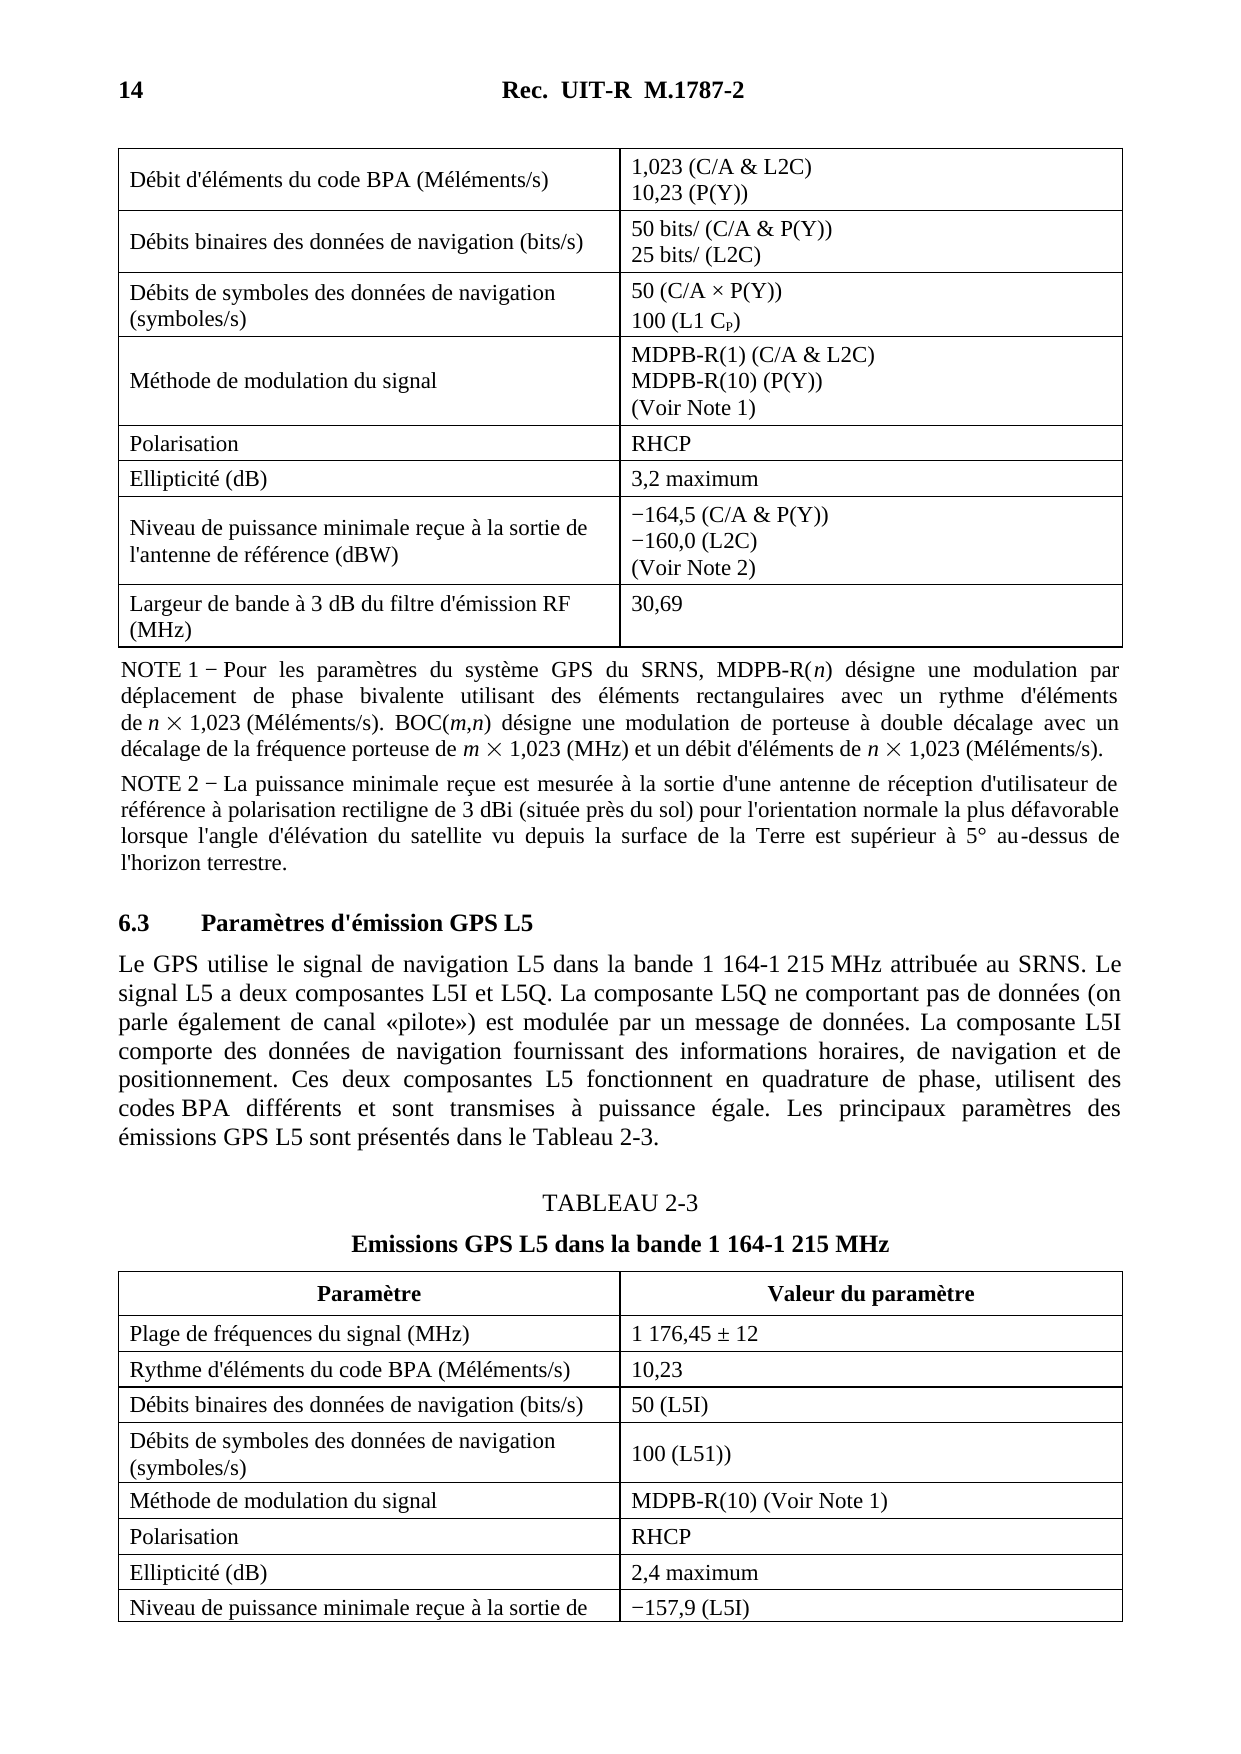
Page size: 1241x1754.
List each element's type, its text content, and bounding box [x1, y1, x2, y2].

table_cell Débit d'éléments du code BPA (Méléments/s) [119, 149, 619, 210]
subtitle 6.3 Paramètres d'émission GPS L5 [118, 908, 1122, 937]
table_cell Débits binaires des données de navigation (bits/s) [119, 211, 619, 272]
table_cell 100 (L51)) [621, 1423, 1122, 1482]
table_cell Méthode de modulation du signal [119, 337, 619, 424]
table_cell 10,23 [621, 1352, 1122, 1386]
table_cell Plage de fréquences du signal (MHz) [119, 1316, 619, 1351]
table_cell NOTE 1 − Pour les paramètres du système GPS du SRNS, MDPB-R(n) désigne une modulation par déplacement de phase bivalente utilisant des éléments rectangulaires avec un rythme d'éléments de n 1,023 (Méléments/s). BOC(m,n) désigne une modulation de porteuse à double décalage avec un décalage de la fréquence porteuse de m 1,023 (MHz) et un débit d'éléments de n 1,023 (Méléments/s). NOTE 2 − La puissance minimale reçue est mesurée à la sortie d'une antenne de réception d'utilisateur de référence à polarisation rectiligne de 3 dBi (située près du sol) pour l'orientation normale la plus défavorable lorsque l'angle d'élévation du satellite vu depuis la surface de la Terre est supérieur à 5° au-dessus de l'horizon terrestre. [118, 648, 1122, 875]
table_cell Niveau de puissance minimale reçue à la sortie de l'antenne de référence (dBW) [119, 497, 619, 584]
table_cell Débits de symboles des données de navigation (symboles/s) [119, 1423, 619, 1482]
table_cell 50 bits/ (C/A & P(Y)) 25 bits/ (L2C) [621, 211, 1122, 272]
table_cell Ellipticité (dB) [119, 1555, 619, 1589]
table_cell Méthode de modulation du signal [119, 1483, 619, 1518]
table_cell 3,2 maximum [621, 461, 1122, 496]
table_header Paramètre [119, 1272, 619, 1315]
table_cell 50 (L5I) [621, 1388, 1122, 1422]
table_cell 30,69 [621, 585, 1122, 646]
table_cell MDPB-R(10) (Voir Note 1) [621, 1483, 1122, 1518]
title Emissions GPS L5 dans la bande 1 164-1 215 MHz [118, 1229, 1122, 1258]
table_cell Rythme d'éléments du code BPA (Méléments/s) [119, 1352, 619, 1386]
table_cell 2,4 maximum [621, 1555, 1122, 1589]
table_cell RHCP [621, 1519, 1122, 1553]
table_cell Ellipticité (dB) [119, 461, 619, 496]
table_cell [119, 1590, 619, 1621]
table_cell Polarisation [119, 1519, 619, 1553]
text Le GPS utilise le signal de navigation L5 dans la bande 1 164-1 215 MHz attribuée au SRNS. Le signal L5 a deux composantes L5I et L5Q. La composante L5Q ne comportant pas de données (on parle également de canal «pilote») est modulée par un message de données. La composante L5I comporte des données de navigation fournissant des informations horaires, de navigation et de positionnement. Ces deux composantes L5 fonctionnent en quadrature de phase, utilisent des codes BPA différents et sont transmises à puissance égale. Les principaux paramètres des émissions GPS L5 sont présentés dans le Tableau 2-3. [118, 949, 1122, 1151]
table_header Valeur du paramètre [621, 1272, 1122, 1315]
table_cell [621, 1590, 1122, 1621]
table_cell Largeur de bande à 3 dB du filtre d'émission RF (MHz) [119, 585, 619, 646]
table_cell RHCP [621, 426, 1122, 460]
text TABLEAU 2-3 [118, 1188, 1122, 1217]
table_cell 1 176,45 ± 12 [621, 1316, 1122, 1351]
table_cell 50 (C/A × P(Y)) 100 (L1 CP) [621, 273, 1122, 336]
table_cell Débits binaires des données de navigation (bits/s) [119, 1388, 619, 1422]
table_cell MDPB-R(1) (C/A & L2C) MDPB-R(10) (P(Y)) (Voir Note 1) [621, 337, 1122, 424]
table_cell 1,023 (C/A & L2C) 10,23 (P(Y)) [621, 149, 1122, 210]
table_cell −164,5 (C/A & P(Y)) −160,0 (L2C) (Voir Note 2) [621, 497, 1122, 584]
table_cell Débits de symboles des données de navigation (symboles/s) [119, 273, 619, 336]
table_cell Polarisation [119, 426, 619, 460]
